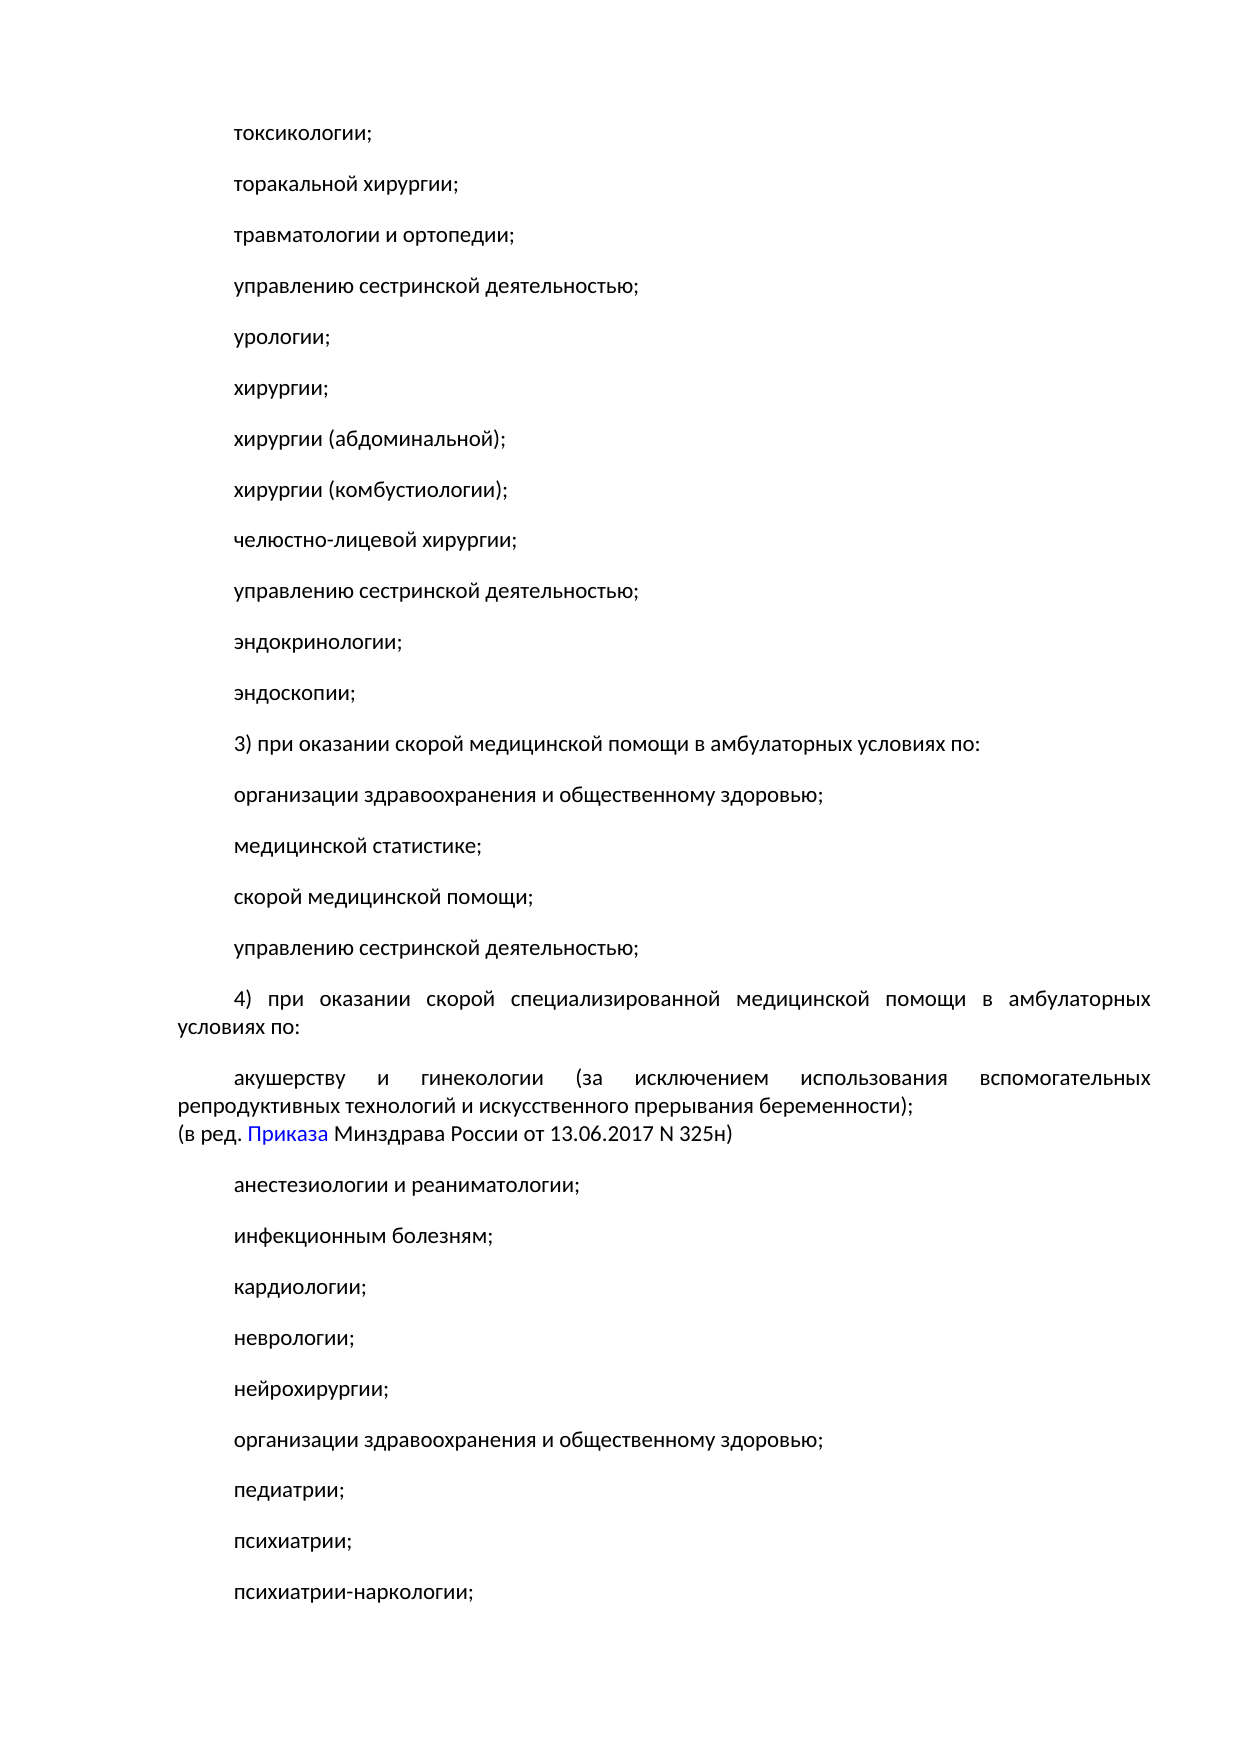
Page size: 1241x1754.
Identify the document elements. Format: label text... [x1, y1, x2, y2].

text психиатрии; [177, 1527, 1152, 1554]
text неврологии; [177, 1323, 1152, 1351]
text нейрохирургии; [177, 1374, 1152, 1402]
text эндоскопии; [177, 678, 1152, 706]
text скорой медицинской помощи; [177, 882, 1152, 910]
text урологии; [177, 322, 1152, 350]
text эндокринологии; [177, 627, 1152, 656]
text инфекционным болезням; [177, 1221, 1152, 1249]
text анестезиологии и реаниматологии; [177, 1170, 1152, 1198]
text 4) при оказании скорой специализированной медицинской помощи в амбулаторных условиях по: [177, 984, 1152, 1040]
text (в ред. Приказа Минздрава России от 13.06.2017 N 325н) [177, 1119, 1152, 1147]
text кардиологии; [177, 1272, 1152, 1300]
text организации здравоохранения и общественному здоровью; [177, 1425, 1152, 1453]
text торакальной хирургии; [177, 169, 1152, 197]
text травматологии и ортопедии; [177, 220, 1152, 248]
text организации здравоохранения и общественному здоровью; [177, 780, 1152, 808]
text 3) при оказании скорой медицинской помощи в амбулаторных условиях по: [177, 729, 1152, 757]
text управлению сестринской деятельностью; [177, 577, 1152, 604]
text педиатрии; [177, 1476, 1152, 1504]
text токсикологии; [177, 118, 1152, 146]
text акушерству и гинекологии (за исключением использования вспомогательных репродуктивных технологий и искусственного прерывания беременности); [177, 1063, 1152, 1119]
text психиатрии-наркологии; [177, 1577, 1152, 1606]
text медицинской статистике; [177, 831, 1152, 859]
text хирургии (абдоминальной); [177, 424, 1152, 452]
text управлению сестринской деятельностью; [177, 271, 1152, 299]
text хирургии (комбустиологии); [177, 475, 1152, 503]
text управлению сестринской деятельностью; [177, 933, 1152, 961]
text челюстно-лицевой хирургии; [177, 526, 1152, 554]
text хирургии; [177, 373, 1152, 401]
